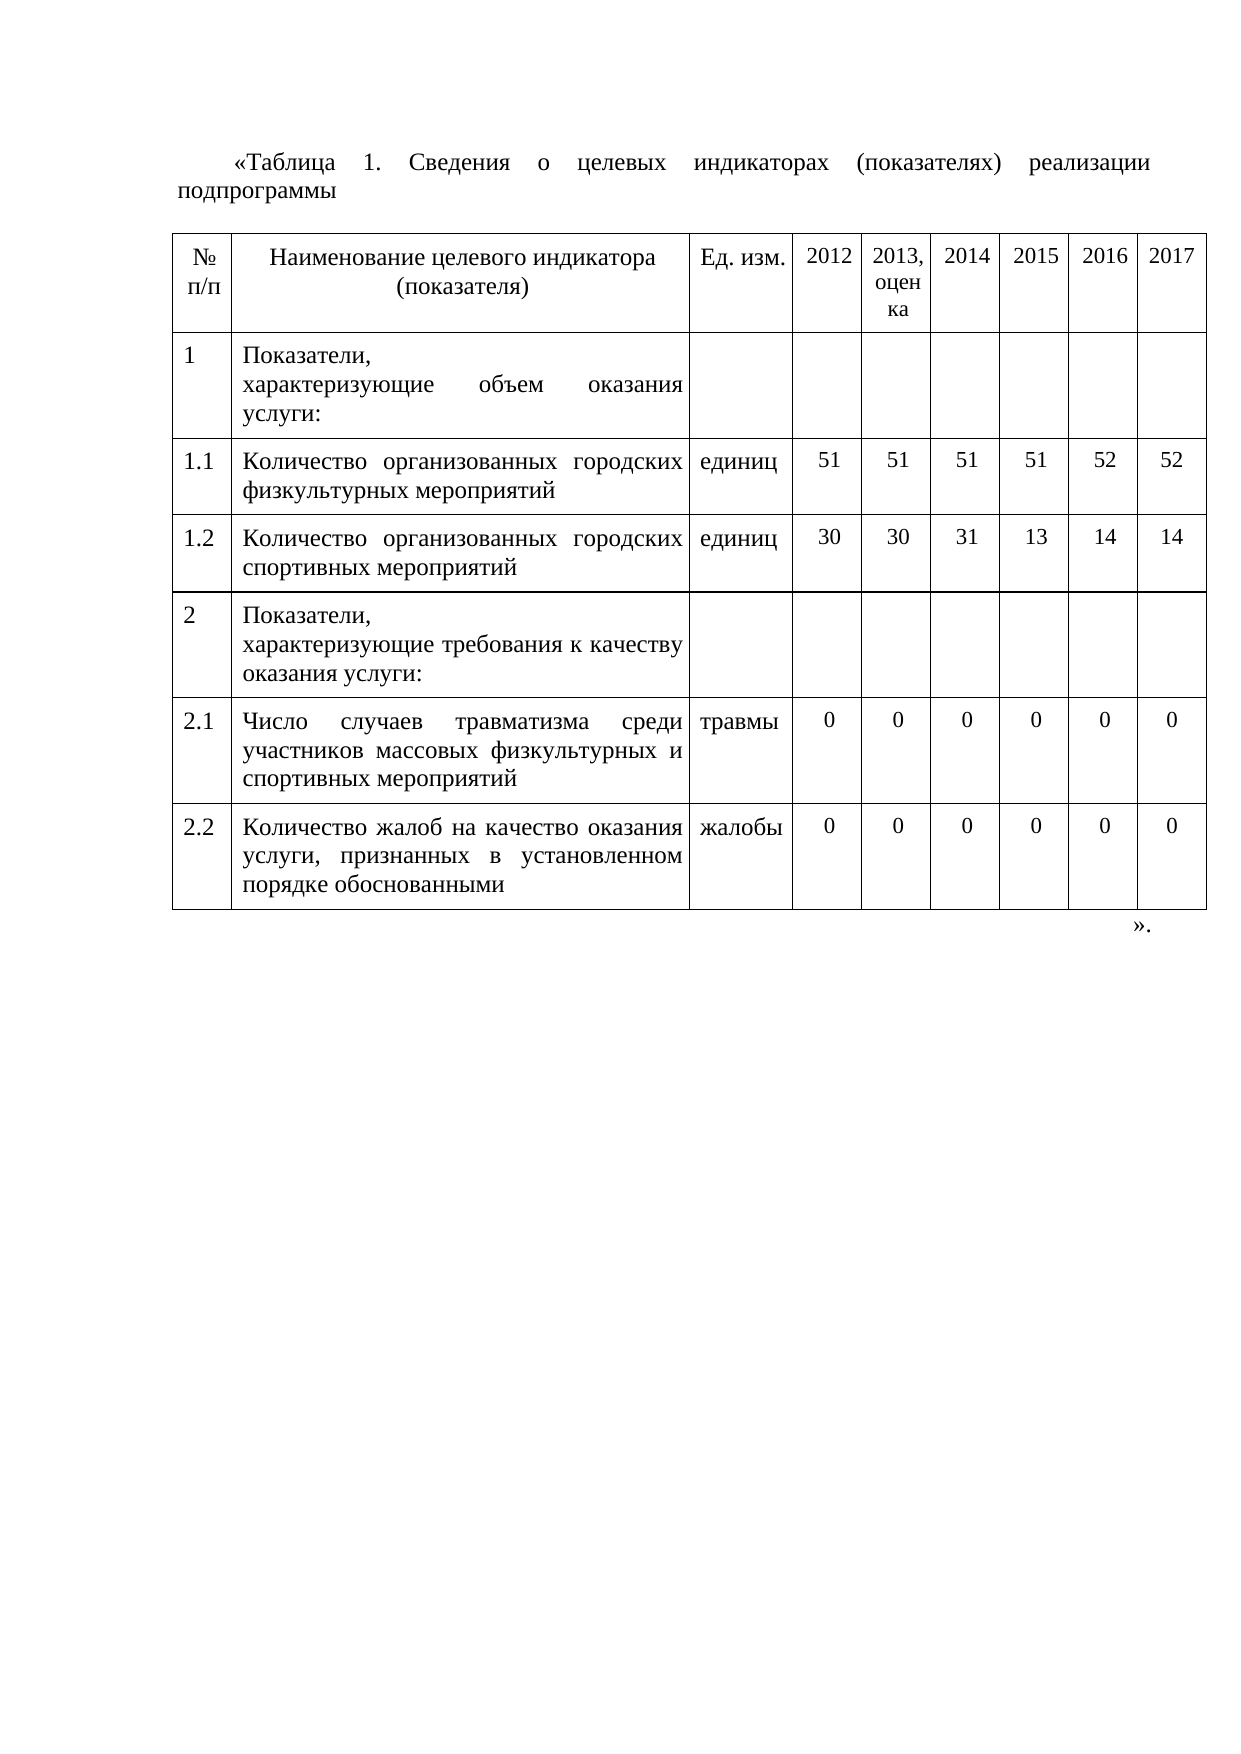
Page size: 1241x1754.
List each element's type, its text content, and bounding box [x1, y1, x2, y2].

text ». [177, 910, 1152, 938]
table_cell 2.2 [173, 804, 231, 908]
table_cell [931, 593, 999, 697]
table_cell Показатели, характеризующие объем оказания услуги: [232, 333, 689, 437]
table_cell [1000, 593, 1068, 697]
table_cell 0 [793, 698, 861, 803]
table_cell [690, 333, 792, 437]
table_cell 0 [931, 698, 999, 803]
table_cell единиц [690, 439, 792, 514]
table_cell жалобы [690, 804, 792, 908]
table_cell [1000, 333, 1068, 437]
table_cell 0 [862, 698, 930, 803]
table_header 2014 [931, 234, 999, 332]
table_cell Количество организованных городских спортивных мероприятий [232, 515, 689, 591]
table_cell 1.2 [173, 515, 231, 591]
table_cell [1138, 593, 1206, 697]
table_header 2016 [1069, 234, 1137, 332]
table_cell [793, 593, 861, 697]
table_cell 0 [862, 804, 930, 908]
table_cell единиц [690, 515, 792, 591]
table_cell Количество организованных городских физкультурных мероприятий [232, 439, 689, 514]
table_cell 0 [1138, 804, 1206, 908]
table_cell 0 [1138, 698, 1206, 803]
table_cell [862, 333, 930, 437]
table_cell 14 [1138, 515, 1206, 591]
table_header 2012 [793, 234, 861, 332]
table_cell 0 [931, 804, 999, 908]
table_cell 13 [1000, 515, 1068, 591]
table_cell [1069, 593, 1137, 697]
table_cell 0 [1069, 804, 1137, 908]
table_cell [690, 593, 792, 697]
table_cell травмы [690, 698, 792, 803]
table_header Ед. изм. [690, 234, 792, 332]
table_cell [931, 333, 999, 437]
table_cell 2.1 [173, 698, 231, 803]
table_cell 51 [931, 439, 999, 514]
table_header 2013, оценка [862, 234, 930, 332]
table_cell 0 [793, 804, 861, 908]
table_cell 51 [862, 439, 930, 514]
table_cell [862, 593, 930, 697]
table_cell 51 [793, 439, 861, 514]
table_header № п/п [173, 234, 231, 332]
table_header 2015 [1000, 234, 1068, 332]
table_cell 1.1 [173, 439, 231, 514]
table_cell 52 [1069, 439, 1137, 514]
table_cell Количество жалоб на качество оказания услуги, признанных в установленном порядке обоснованными [232, 804, 689, 908]
table_cell Показатели, характеризующие требования к качеству оказания услуги: [232, 593, 689, 697]
table_cell 14 [1069, 515, 1137, 591]
table_cell 0 [1000, 804, 1068, 908]
table_header 2017 [1138, 234, 1206, 332]
table_header Наименование целевого индикатора (показателя) [232, 234, 689, 332]
table_cell 0 [1069, 698, 1137, 803]
table_cell 51 [1000, 439, 1068, 514]
table_cell [1138, 333, 1206, 437]
table_cell 31 [931, 515, 999, 591]
table_cell 0 [1000, 698, 1068, 803]
table_cell 30 [862, 515, 930, 591]
table_cell 2 [173, 593, 231, 697]
table_cell 52 [1138, 439, 1206, 514]
table_cell [1069, 333, 1137, 437]
table_cell [793, 333, 861, 437]
table_cell Число случаев травматизма среди участников массовых физкультурных и спортивных мероприятий [232, 698, 689, 803]
table_cell 1 [173, 333, 231, 437]
text «Таблица 1. Сведения о целевых индикаторах (показателях) реализации подпрограммы [177, 147, 1152, 204]
table_cell 30 [793, 515, 861, 591]
